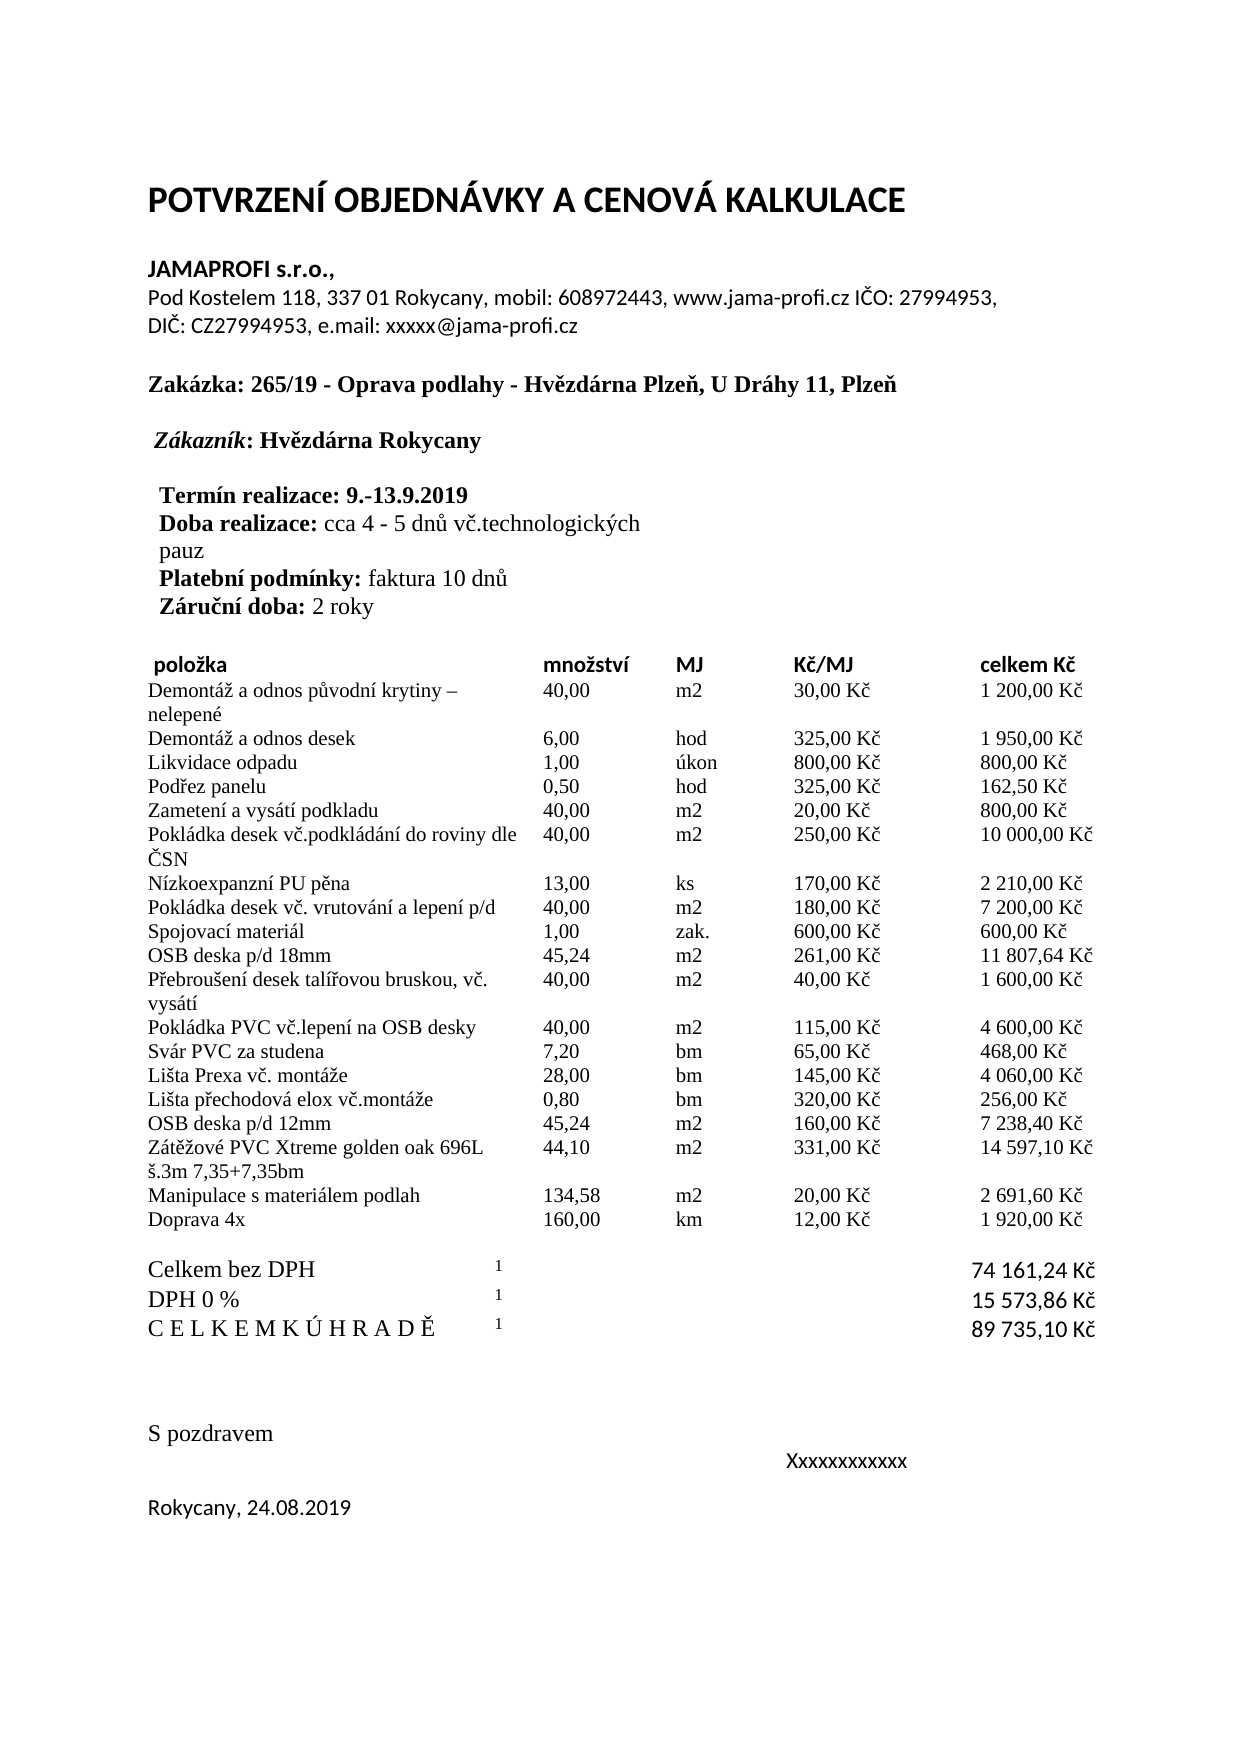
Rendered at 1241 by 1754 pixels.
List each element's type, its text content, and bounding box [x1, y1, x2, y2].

table_cell 162,50 Kč [969, 774, 1177, 798]
table_cell Celkem bez DPH [136, 1256, 483, 1285]
table_cell Zátěžové PVC Xtreme golden oak 696L š.3m 7,35+7,35bm [136, 1135, 532, 1183]
table_cell Demontáž a odnos desek [136, 726, 532, 750]
table_header POTVRZENÍ OBJEDNÁVKY A CENOVÁ KALKULACE JAMAPROFI s.r.o., Pod Kostelem 118, 337 01 Rokycany, mobil: 608972443, www.jama-profi.cz IČO: 27994953, DIČ: CZ27994953, e.mail: xxxxx@jama-profi.cz [136, 176, 1046, 370]
table_cell 15 573,86 Kč [960, 1285, 1177, 1314]
table_header položka [136, 650, 532, 678]
table_cell zak. [664, 919, 782, 943]
table_cell 20,00 Kč [783, 798, 969, 822]
table_cell 7 238,40 Kč [969, 1111, 1177, 1135]
table_cell 320,00 Kč [783, 1087, 969, 1111]
table_cell Nízkoexpanzní PU pěna [136, 871, 532, 894]
table_cell 1 [483, 1314, 960, 1343]
table_cell 160,00 [532, 1208, 664, 1256]
table_header MJ [664, 650, 782, 678]
table_cell 2 210,00 Kč [969, 871, 1177, 894]
table_cell 40,00 [532, 895, 664, 919]
table_cell 1 200,00 Kč [969, 678, 1177, 726]
table_cell 0,80 [532, 1087, 664, 1111]
table_cell 4 060,00 Kč [969, 1063, 1177, 1087]
table_header množství [532, 650, 664, 678]
table_cell 0,50 [532, 774, 664, 798]
table_cell 20,00 Kč [783, 1183, 969, 1207]
table_cell 261,00 Kč [783, 943, 969, 967]
table_cell 44,10 [532, 1135, 664, 1183]
table_cell m2 [664, 1015, 782, 1039]
table_cell Zametení a vysátí podkladu [136, 798, 532, 822]
table_cell 13,00 [532, 871, 664, 894]
table_cell 74 161,24 Kč [960, 1256, 1177, 1285]
table_cell m2 [664, 1135, 782, 1183]
table_cell 1 950,00 Kč [969, 726, 1177, 750]
table_cell 89 735,10 Kč [960, 1314, 1177, 1343]
table_cell 1 [483, 1285, 960, 1314]
table_cell 40,00 [532, 823, 664, 871]
table_cell 160,00 Kč [783, 1111, 969, 1135]
table_cell 1 600,00 Kč [969, 967, 1177, 1015]
table_cell 600,00 Kč [783, 919, 969, 943]
table_cell bm [664, 1087, 782, 1111]
table_header Zákazník: Hvězdárna Rokycany [136, 426, 546, 619]
table_cell 6,00 [532, 726, 664, 750]
table_cell 7 200,00 Kč [969, 895, 1177, 919]
table_cell Pokládka desek vč. vrutování a lepení p/d [136, 895, 532, 919]
table_cell C E L K E M K Ú H R A D Ě [136, 1314, 483, 1343]
table_cell bm [664, 1063, 782, 1087]
table_cell m2 [664, 895, 782, 919]
table_cell Likvidace odpadu [136, 750, 532, 774]
table_cell 40,00 Kč [783, 967, 969, 1015]
table_cell Pokládka desek vč.podkládání do roviny dle ČSN [136, 823, 532, 871]
table_cell Manipulace s materiálem podlah [136, 1183, 532, 1207]
table_cell 325,00 Kč [783, 774, 969, 798]
table_cell 170,00 Kč [783, 871, 969, 894]
table_cell 7,20 [532, 1039, 664, 1063]
table_cell 40,00 [532, 798, 664, 822]
table_cell 45,24 [532, 1111, 664, 1135]
table_cell 40,00 [532, 1015, 664, 1039]
table_cell 250,00 Kč [783, 823, 969, 871]
table_cell Doprava 4x [136, 1208, 532, 1256]
table_cell Svár PVC za studena [136, 1039, 532, 1063]
table_cell 11 807,64 Kč [969, 943, 1177, 967]
table_cell Lišta Prexa vč. montáže [136, 1063, 532, 1087]
table_cell m2 [664, 1111, 782, 1135]
table_cell Zakázka: 265/19 - Oprava podlahy - Hvězdárna Plzeň, U Dráhy 11, Plzeň [136, 370, 1046, 397]
text Xxxxxxxxxxxx [148, 1447, 1093, 1474]
table_cell 10 000,00 Kč [969, 823, 1177, 871]
table_cell m2 [664, 1183, 782, 1207]
table_cell 30,00 Kč [783, 678, 969, 726]
table_cell hod [664, 774, 782, 798]
table_header Kč/MJ [783, 650, 969, 678]
table_header S pozdravem [136, 1419, 325, 1447]
table_cell 800,00 Kč [783, 750, 969, 774]
table_cell m2 [664, 798, 782, 822]
table_cell Pokládka PVC vč.lepení na OSB desky [136, 1015, 532, 1039]
table_cell 331,00 Kč [783, 1135, 969, 1183]
table_cell 14 597,10 Kč [969, 1135, 1177, 1183]
table_cell m2 [664, 967, 782, 1015]
table_cell 800,00 Kč [969, 798, 1177, 822]
table_cell Demontáž a odnos původní krytiny – nelepené [136, 678, 532, 726]
table_cell m2 [664, 823, 782, 871]
table_cell Přebroušení desek talířovou bruskou, vč. vysátí [136, 967, 532, 1015]
table_header celkem Kč [969, 650, 1177, 678]
table_cell 2 691,60 Kč [969, 1183, 1177, 1207]
table_cell OSB deska p/d 12mm [136, 1111, 532, 1135]
table_cell m2 [664, 943, 782, 967]
table_cell 28,00 [532, 1063, 664, 1087]
table_cell 145,00 Kč [783, 1063, 969, 1087]
table_cell 12,00 Kč [783, 1208, 969, 1256]
table_cell OSB deska p/d 18mm [136, 943, 532, 967]
table_cell ks [664, 871, 782, 894]
table_cell hod [664, 726, 782, 750]
table_cell 1,00 [532, 919, 664, 943]
table_cell úkon [664, 750, 782, 774]
table_cell 45,24 [532, 943, 664, 967]
table_cell 325,00 Kč [783, 726, 969, 750]
table_cell bm [664, 1039, 782, 1063]
table_cell Podřez panelu [136, 774, 532, 798]
table_cell DPH 0 % [136, 1285, 483, 1314]
table_cell 468,00 Kč [969, 1039, 1177, 1063]
table_cell 1 920,00 Kč [969, 1208, 1177, 1256]
table_cell 256,00 Kč [969, 1087, 1177, 1111]
text Rokycany, 24.08.2019 [148, 1493, 1093, 1521]
table_cell 1 [483, 1256, 960, 1285]
table_cell 134,58 [532, 1183, 664, 1207]
table_cell km [664, 1208, 782, 1256]
table_cell 1,00 [532, 750, 664, 774]
table_cell Spojovací materiál [136, 919, 532, 943]
table_cell 65,00 Kč [783, 1039, 969, 1063]
table_cell 4 600,00 Kč [969, 1015, 1177, 1039]
table_cell 600,00 Kč [969, 919, 1177, 943]
table_cell 115,00 Kč [783, 1015, 969, 1039]
table_cell 40,00 [532, 678, 664, 726]
table_cell 40,00 [532, 967, 664, 1015]
table_cell 180,00 Kč [783, 895, 969, 919]
table_cell 800,00 Kč [969, 750, 1177, 774]
table_cell Lišta přechodová elox vč.montáže [136, 1087, 532, 1111]
table_cell m2 [664, 678, 782, 726]
